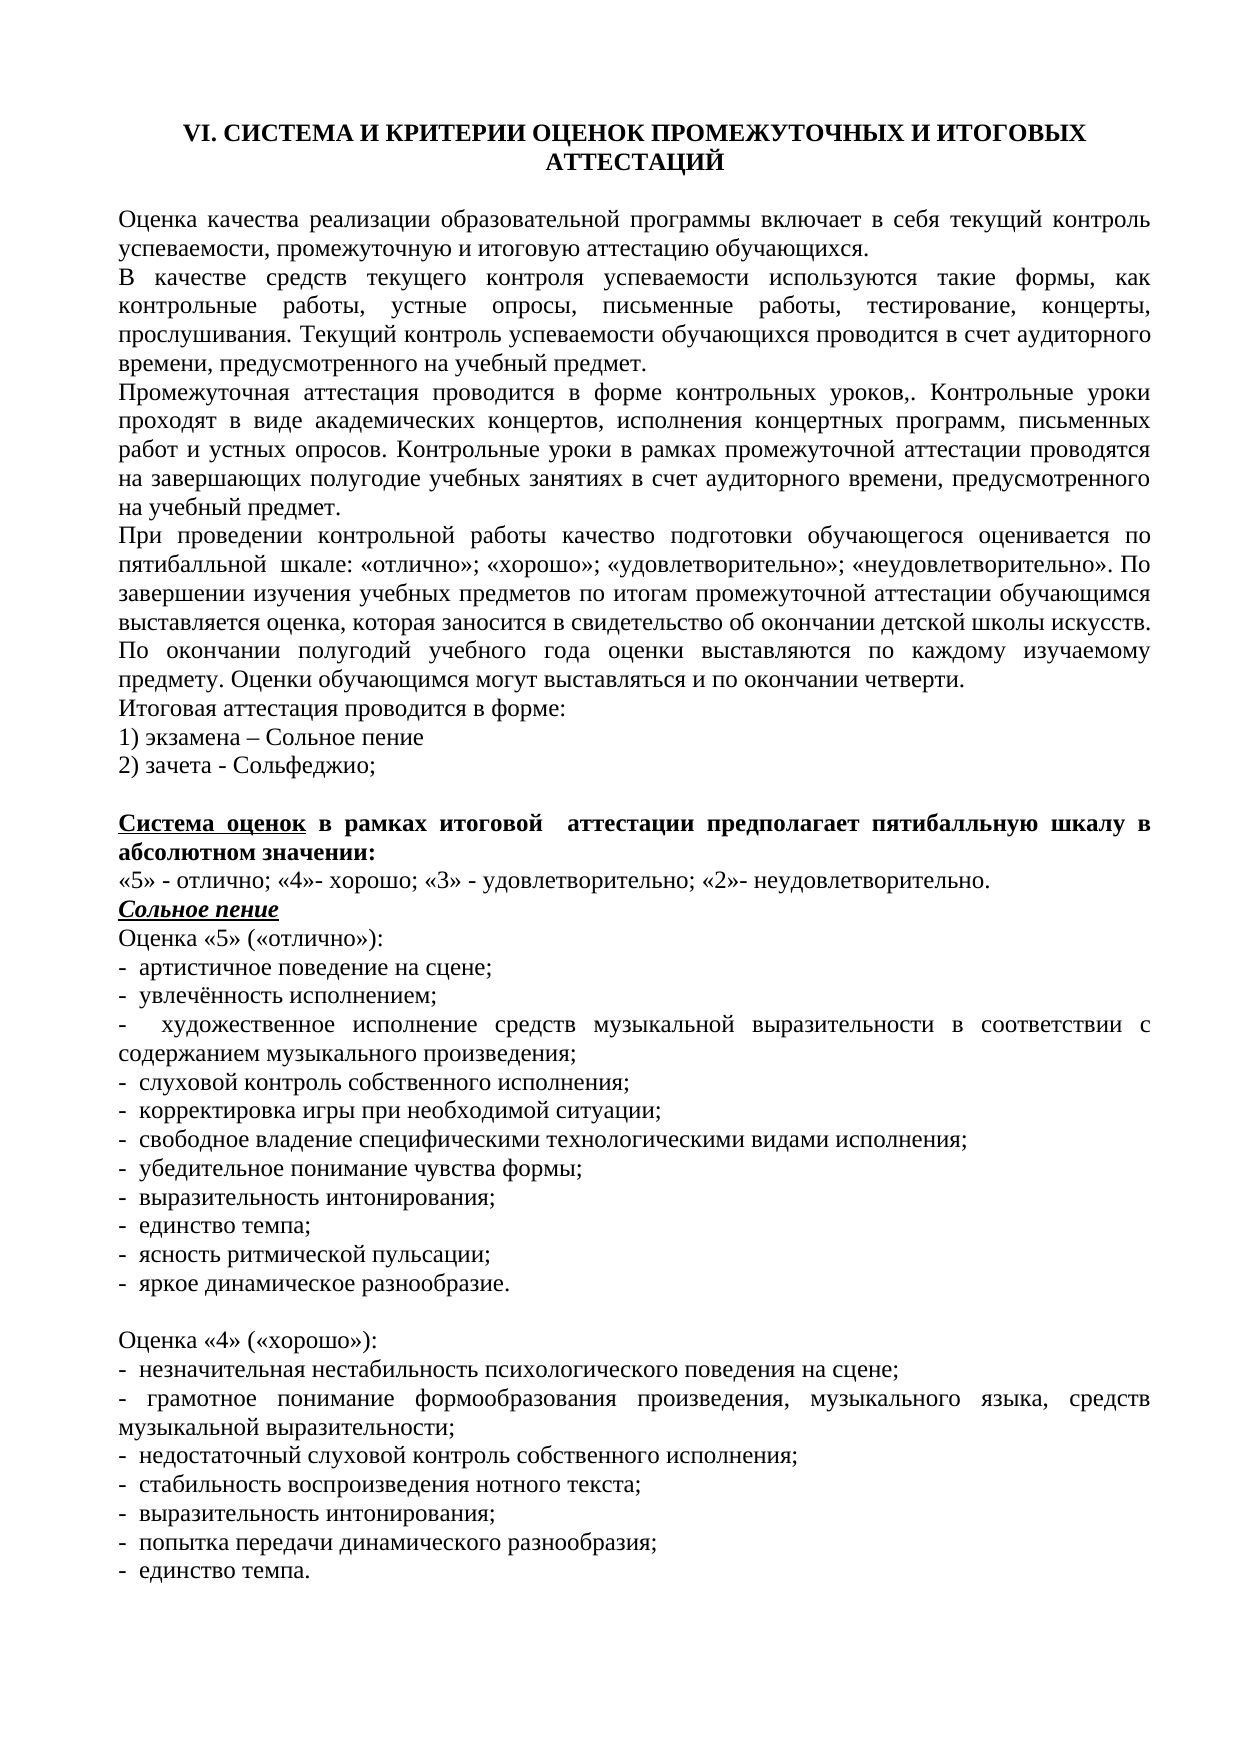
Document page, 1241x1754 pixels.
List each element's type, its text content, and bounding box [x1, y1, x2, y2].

text - единство темпа. [118, 1556, 1152, 1584]
text Итоговая аттестация проводится в форме: [118, 693, 1152, 722]
text 2) зачета - Сольфеджио; [118, 751, 1152, 779]
text VI. СИСТЕМА И КРИТЕРИИ ОЦЕНОК ПРОМЕЖУТОЧНЫХ И ИТОГОВЫХ АТТЕСТАЦИЙ [118, 118, 1152, 176]
text - попытка передачи динамического разнообразия; [118, 1527, 1152, 1556]
text 1) экзамена – Сольное пение [118, 722, 1152, 751]
text По окончании полугодий учебного года оценки выставляются по каждому изучаемому предмету. Оценки обучающимся могут выставляться и по окончании четверти. [118, 636, 1152, 693]
text - увлечённость исполнением; [118, 981, 1152, 1009]
text Промежуточная аттестация проводится в форме контрольных уроков,. Контрольные уроки проходят в виде академических концертов, исполнения концертных программ, письменных работ и устных опросов. Контрольные уроки в рамках промежуточной аттестации проводятся на завершающих полугодие учебных занятиях в счет аудиторного времени, предусмотренного на учебный предмет. [118, 377, 1152, 521]
text - выразительность интонирования; [118, 1498, 1152, 1527]
text Система оценок в рамках итоговой аттестации предполагает пятибалльную шкалу в абсолютном значении: [118, 808, 1152, 866]
text - выразительность интонирования; [118, 1182, 1152, 1211]
text - убедительное понимание чувства формы; [118, 1153, 1152, 1182]
text - корректировка игры при необходимой ситуации; [118, 1096, 1152, 1124]
text - яркое динамическое разнообразие. [118, 1268, 1152, 1297]
text - артистичное поведение на сцене; [118, 952, 1152, 981]
text Оценка «4» («хорошо»): [118, 1326, 1152, 1354]
text - стабильность воспроизведения нотного текста; [118, 1469, 1152, 1498]
text - ясность ритмической пульсации; [118, 1239, 1152, 1268]
text Сольное пение [118, 894, 1152, 923]
text - грамотное понимание формообразования произведения, музыкального языка, средств музыкальной выразительности; [118, 1383, 1152, 1441]
text - единство темпа; [118, 1211, 1152, 1239]
text - свободное владение специфическими технологическими видами исполнения; [118, 1124, 1152, 1153]
text При проведении контрольной работы качество подготовки обучающегося оценивается по пятибалльной шкале: «отлично»; «хорошо»; «удовлетворительно»; «неудовлетворительно». По завершении изучения учебных предметов по итогам промежуточной аттестации обучающимся выставляется оценка, которая заносится в свидетельство об окончании детской школы искусств. [118, 521, 1152, 636]
text Оценка «5» («отлично»): [118, 923, 1152, 952]
text - художественное исполнение средств музыкальной выразительности в соответствии с содержанием музыкального произведения; [118, 1009, 1152, 1067]
text «5» - отлично; «4»- хорошо; «3» - удовлетворительно; «2»- неудовлетворительно. [118, 866, 1152, 894]
text В качестве средств текущего контроля успеваемости используются такие формы, как контрольные работы, устные опросы, письменные работы, тестирование, концерты, прослушивания. Текущий контроль успеваемости обучающихся проводится в счет аудиторного времени, предусмотренного на учебный предмет. [118, 262, 1152, 377]
text Оценка качества реализации образовательной программы включает в себя текущий контроль успеваемости, промежуточную и итоговую аттестацию обучающихся. [118, 204, 1152, 262]
text - недостаточный слуховой контроль собственного исполнения; [118, 1441, 1152, 1469]
text - незначительная нестабильность психологического поведения на сцене; [118, 1354, 1152, 1383]
text - слуховой контроль собственного исполнения; [118, 1067, 1152, 1096]
